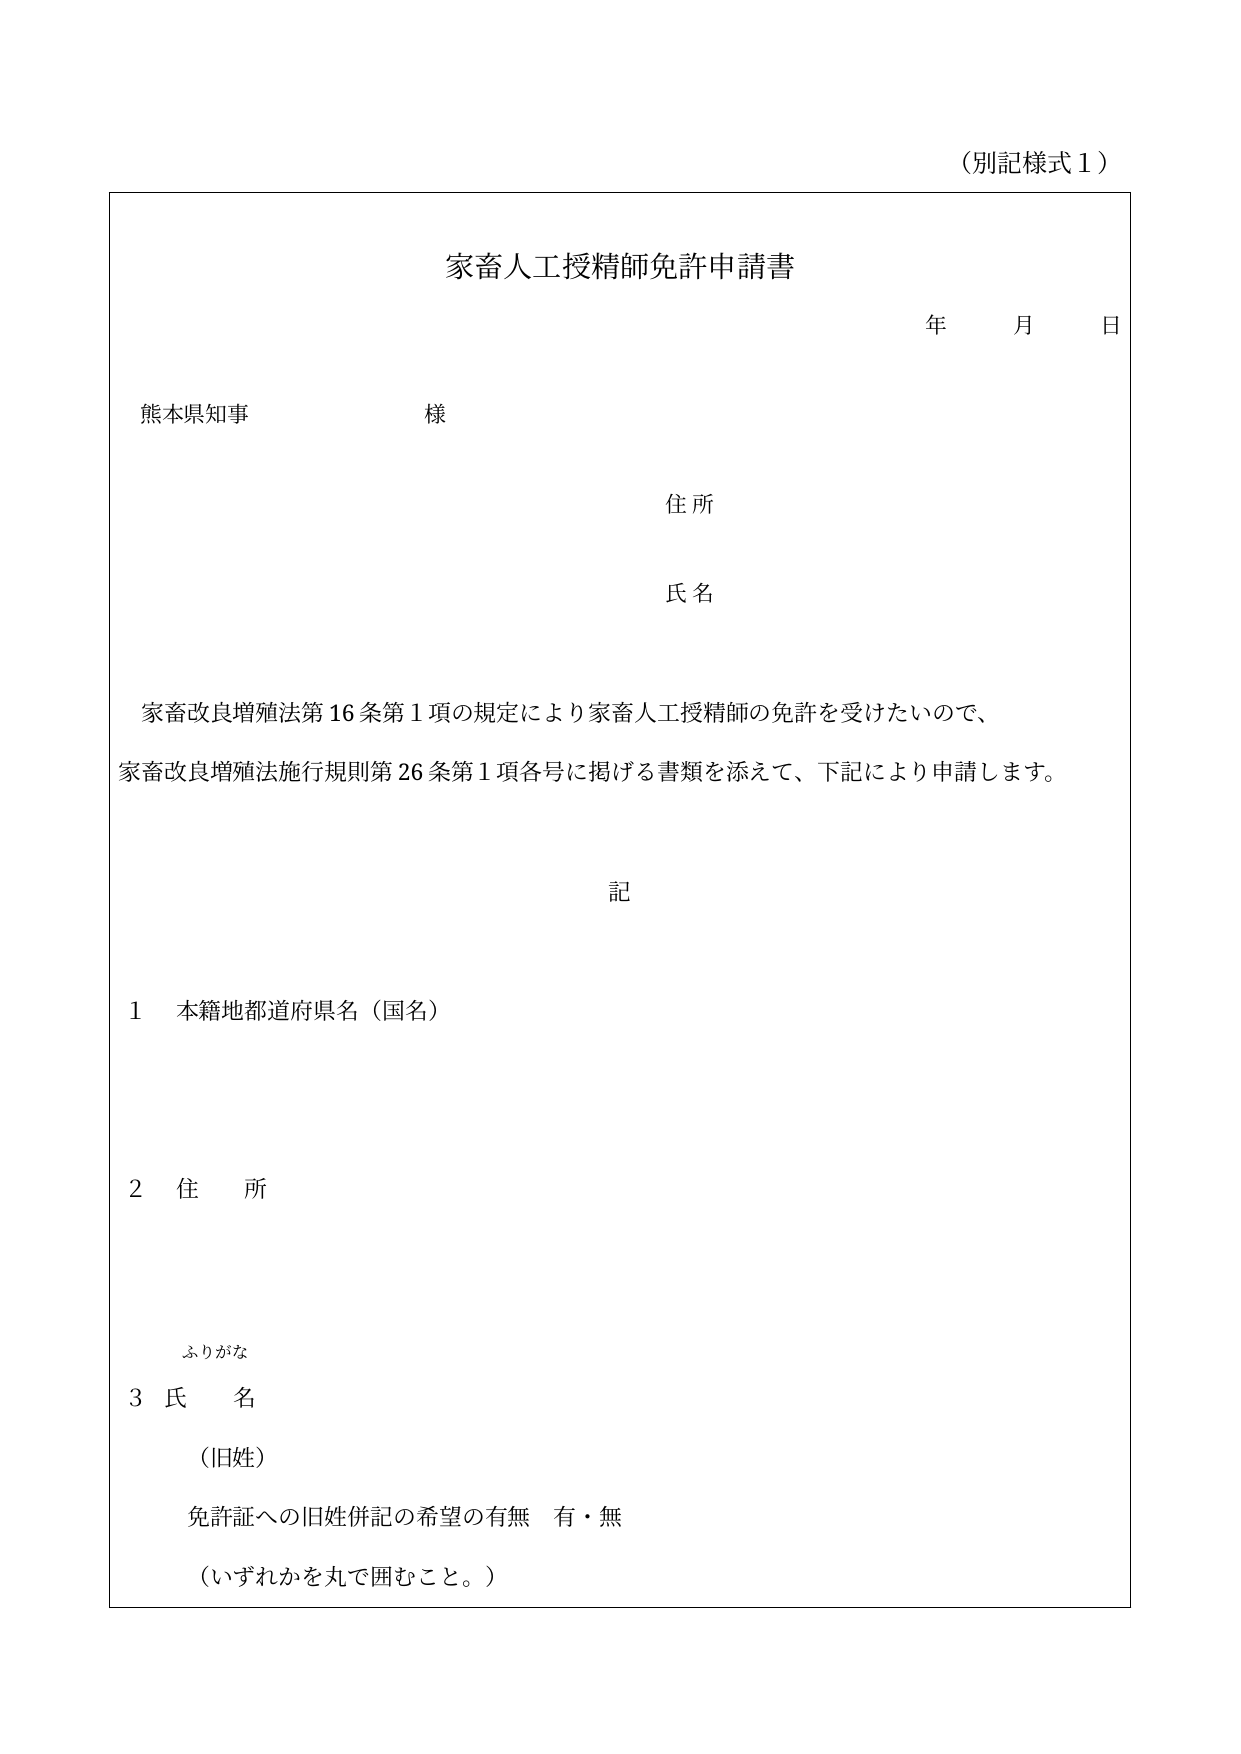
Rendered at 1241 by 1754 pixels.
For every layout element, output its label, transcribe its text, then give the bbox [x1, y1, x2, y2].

text ３ 氏 名 [118, 1367, 1122, 1426]
text 氏 名 [118, 562, 1122, 622]
text （旧姓） [118, 1426, 1122, 1486]
text （いずれかを丸で囲むこと。） [110, 1542, 1130, 1607]
text 家畜人工授精師免許申請書 [118, 234, 1122, 294]
text 住 所 [118, 473, 1122, 532]
text 家畜改良増殖法施行規則第26条第１項各号に掲げる書類を添えて、下記により申請します。 [118, 741, 1122, 801]
text 年 月 日 [118, 294, 1122, 354]
text 家畜改良増殖法第16条第１項の規定により家畜人工授精師の免許を受けたいので、 [118, 681, 1122, 741]
text ２ 住 所 [118, 1158, 1122, 1218]
text １ 本籍地都道府県名（国名） [118, 979, 1122, 1039]
text ふりがな [118, 1337, 1122, 1367]
text 免許証への旧姓併記の希望の有無 有・無 [118, 1486, 1122, 1542]
text 熊本県知事 様 [118, 383, 1122, 443]
subtitle 記 [118, 860, 1122, 920]
text （別記様式１） [118, 132, 1122, 192]
